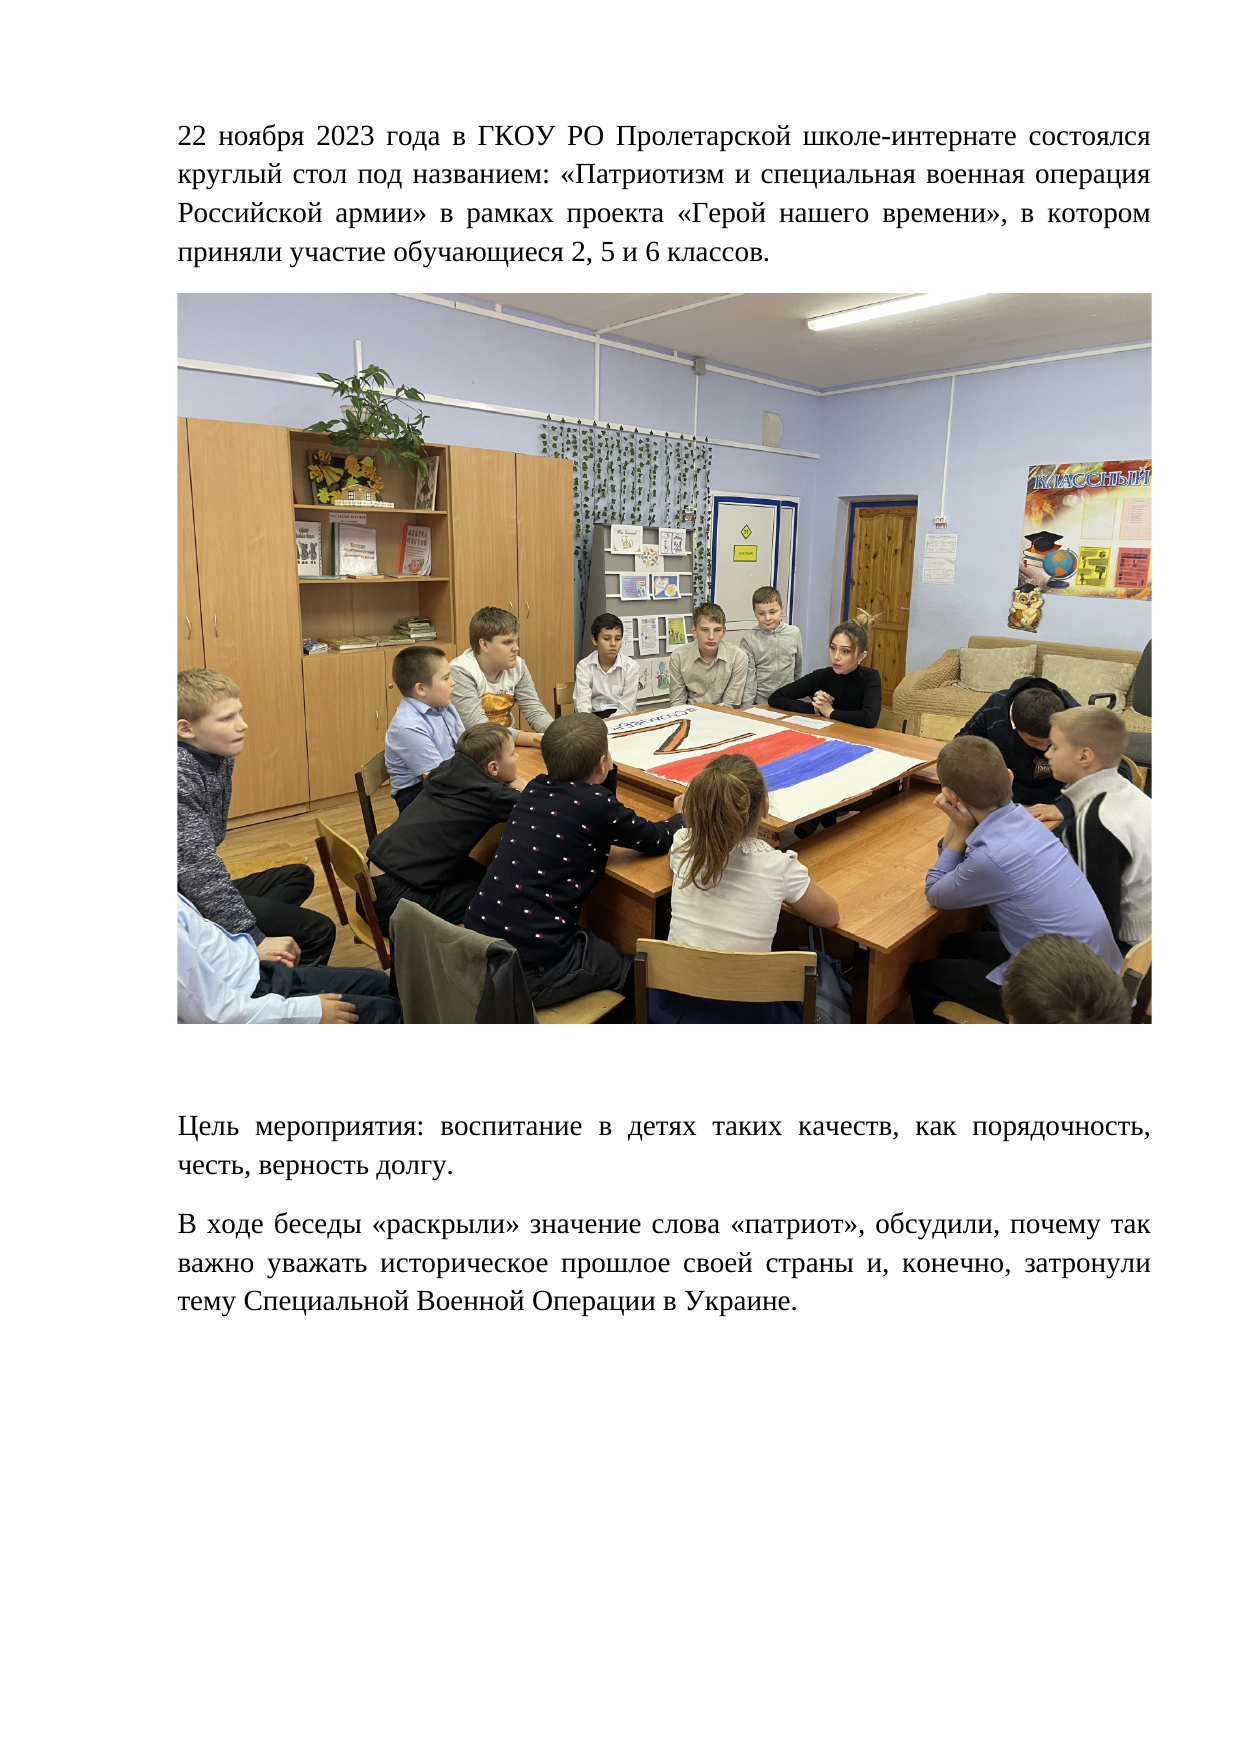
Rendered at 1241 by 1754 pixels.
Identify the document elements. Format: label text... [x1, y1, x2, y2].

picture [177, 293, 1152, 1024]
text В ходе беседы «раскрыли» значение слова «патриот», обсудили, почему так важно уважать историческое прошлое своей страны и, конечно, затронули тему Специальной Военной Операции в Украине. [177, 1206, 1152, 1317]
text 22 ноября 2023 года в ГКОУ РО Пролетарской школе-интернате состоялся круглый стол под названием: «Патриотизм и специальная военная операция Российской армии» в рамках проекта «Герой нашего времени», в котором приняли участие обучающиеся 2, 5 и 6 классов. [177, 118, 1152, 267]
text Цель мероприятия: воспитание в детях таких качеств, как порядочность, честь, верность долгу. [177, 1108, 1152, 1180]
